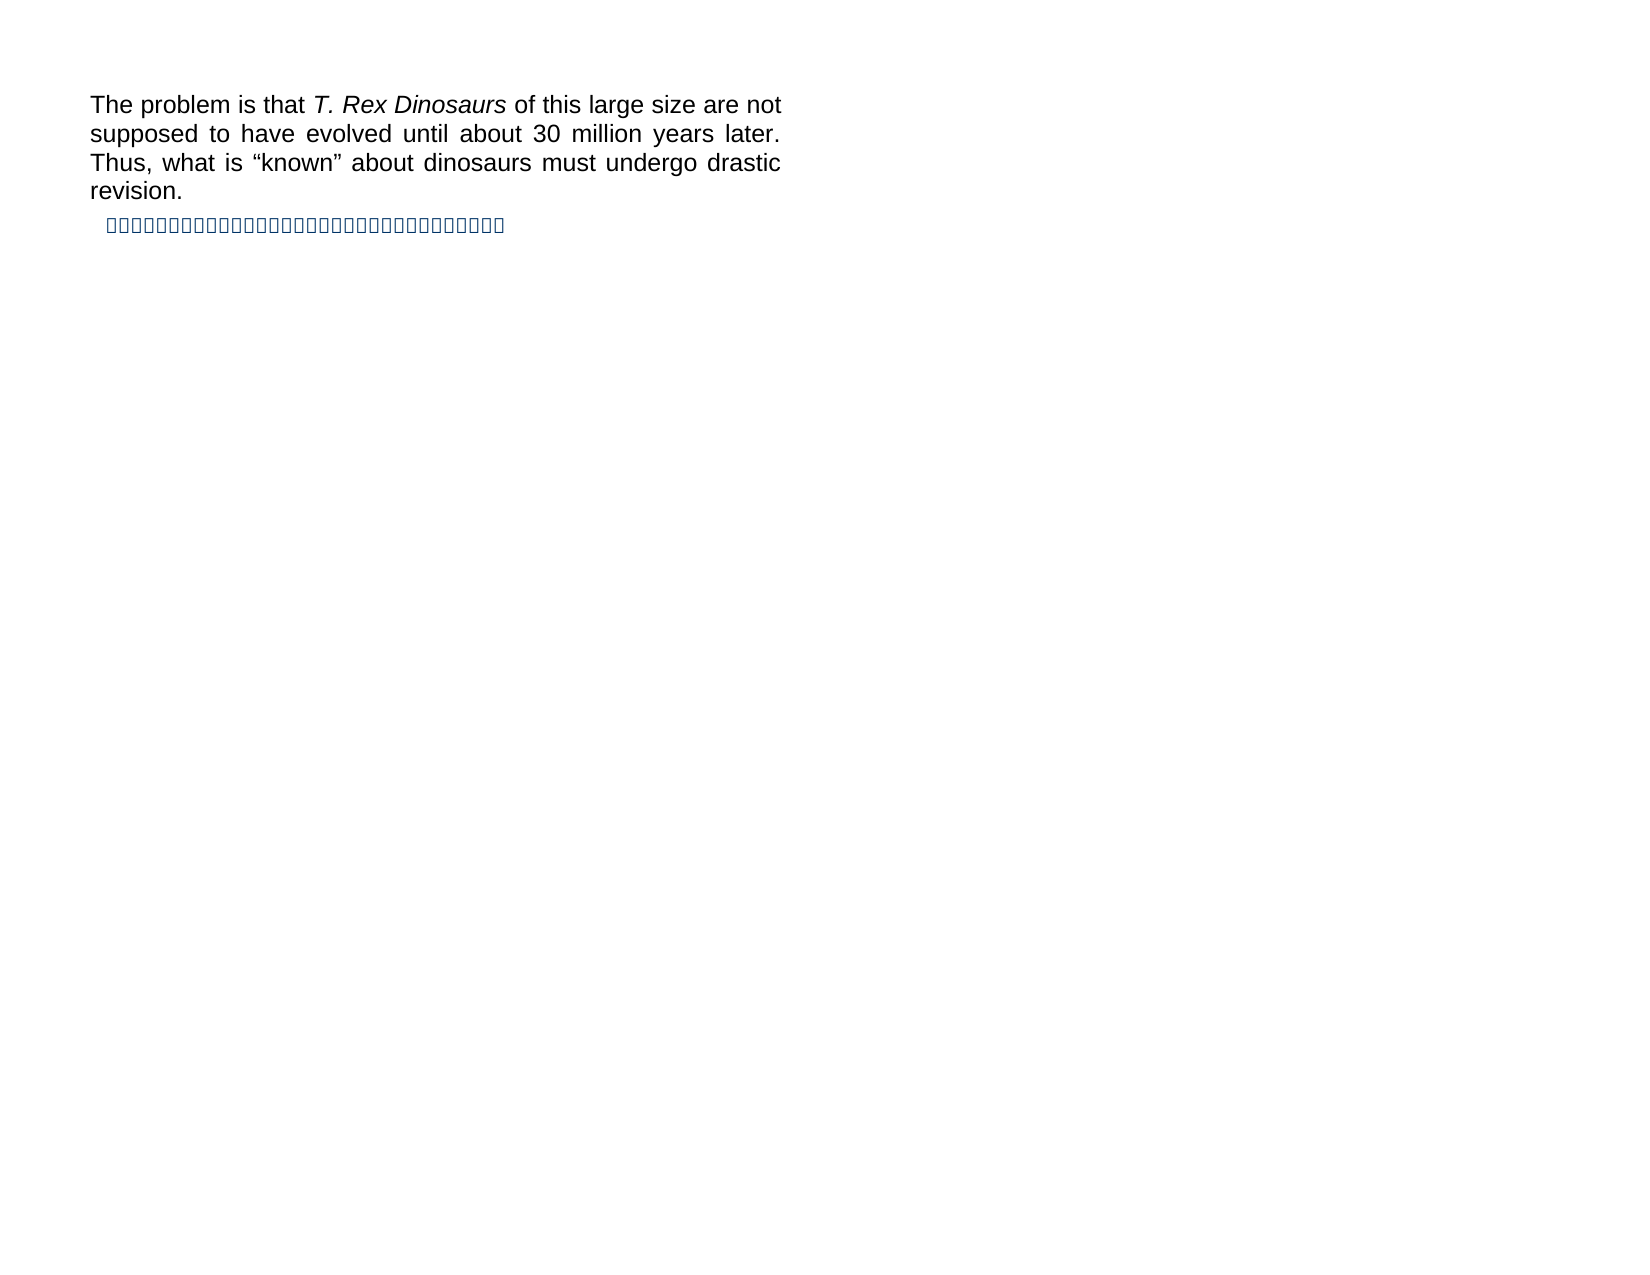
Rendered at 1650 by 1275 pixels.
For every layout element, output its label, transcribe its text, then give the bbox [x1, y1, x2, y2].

text The problem is that T. Rex Dinosaurs of this large size are not supposed to have evolved until about 30 million years later. Thus, what is “known” about dinosaurs must undergo drastic revision. [90, 90, 782, 205]
text  [90, 211, 782, 240]
